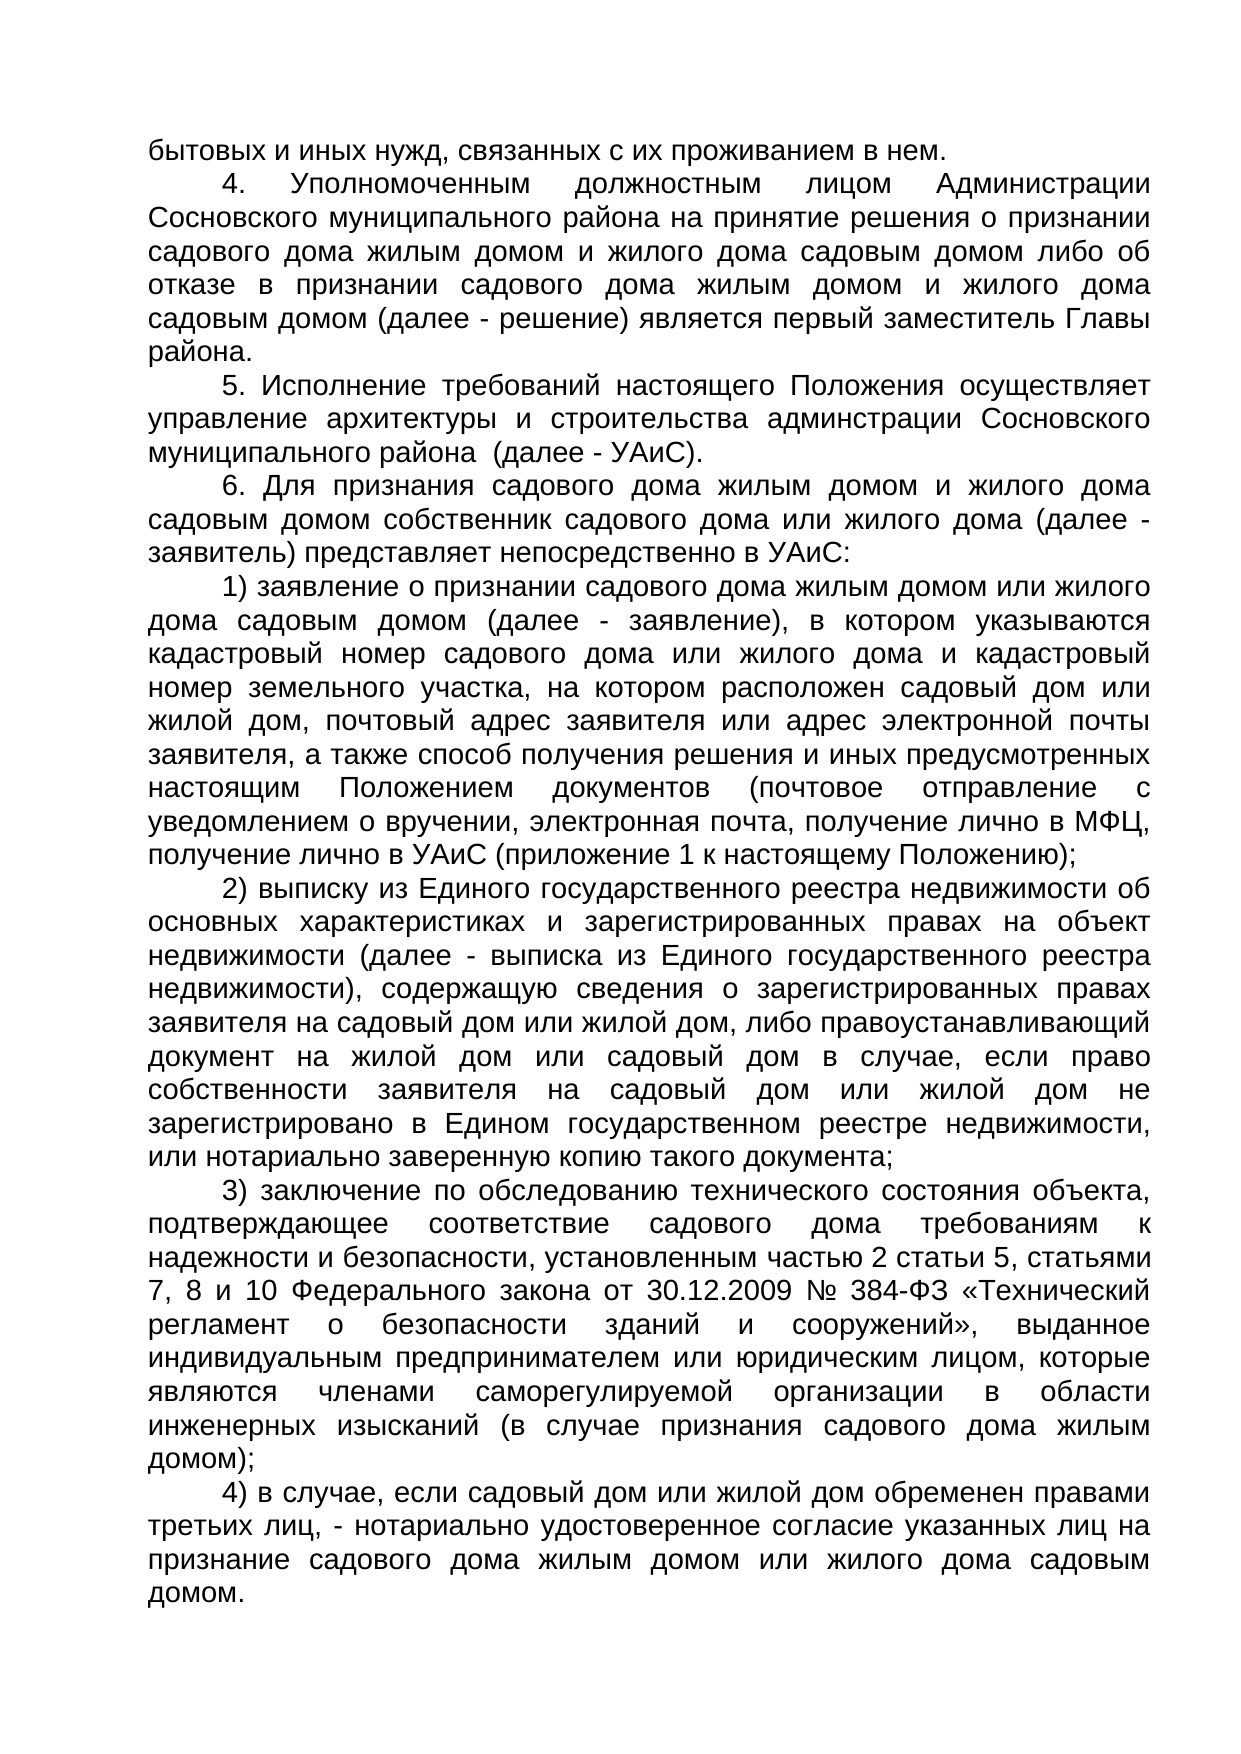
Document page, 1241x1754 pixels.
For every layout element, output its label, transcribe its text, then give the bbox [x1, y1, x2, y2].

text 1) заявление о признании садового дома жилым домом или жилого дома садовым домом (далее - заявление), в котором указываются кадастровый номер садового дома или жилого дома и кадастровый номер земельного участка, на котором расположен садовый дом или жилой дом, почтовый адрес заявителя или адрес электронной почты заявителя, а также способ получения решения и иных предусмотренных настоящим Положением документов (почтовое отправление с уведомлением о вручении, электронная почта, получение лично в МФЦ, получение лично в УАиС (приложение 1 к настоящему Положению); [148, 569, 1152, 871]
text 6. Для признания садового дома жилым домом и жилого дома садовым домом собственник садового дома или жилого дома (далее - заявитель) представляет непосредственно в УАиС: [148, 468, 1152, 569]
text 3) заключение по обследованию технического состояния объекта, подтверждающее соответствие садового дома требованиям к надежности и безопасности, установленным частью 2 статьи 5, статьями 7, 8 и 10 Федерального закона от 30.12.2009 № 384-ФЗ «Технический регламент о безопасности зданий и сооружений», выданное индивидуальным предпринимателем или юридическим лицом, которые являются членами саморегулируемой организации в области инженерных изысканий (в случае признания садового дома жилым домом); [148, 1173, 1152, 1474]
text 2) выписку из Единого государственного реестра недвижимости об основных характеристиках и зарегистрированных правах на объект недвижимости (далее - выписка из Единого государственного реестра недвижимости), содержащую сведения о зарегистрированных правах заявителя на садовый дом или жилой дом, либо правоустанавливающий документ на жилой дом или садовый дом в случае, если право собственности заявителя на садовый дом или жилой дом не зарегистрировано в Едином государственном реестре недвижимости, или нотариально заверенную копию такого документа; [148, 871, 1152, 1173]
text 5. Исполнение требований настоящего Положения осуществляет управление архитектуры и строительства админстрации Сосновского муниципального района (далее - УАиС). [148, 368, 1152, 468]
text 4. Уполномоченным должностным лицом Администрации Сосновского муниципального района на принятие решения о признании садового дома жилым домом и жилого дома садовым домом либо об отказе в признании садового дома жилым домом и жилого дома садовым домом (далее - решение) является первый заместитель Главы района. [148, 166, 1152, 368]
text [148, 133, 1152, 166]
text 4) в случае, если садовый дом или жилой дом обременен правами третьих лиц, - нотариально удостоверенное согласие указанных лиц на признание садового дома жилым домом или жилого дома садовым домом. [148, 1474, 1152, 1609]
